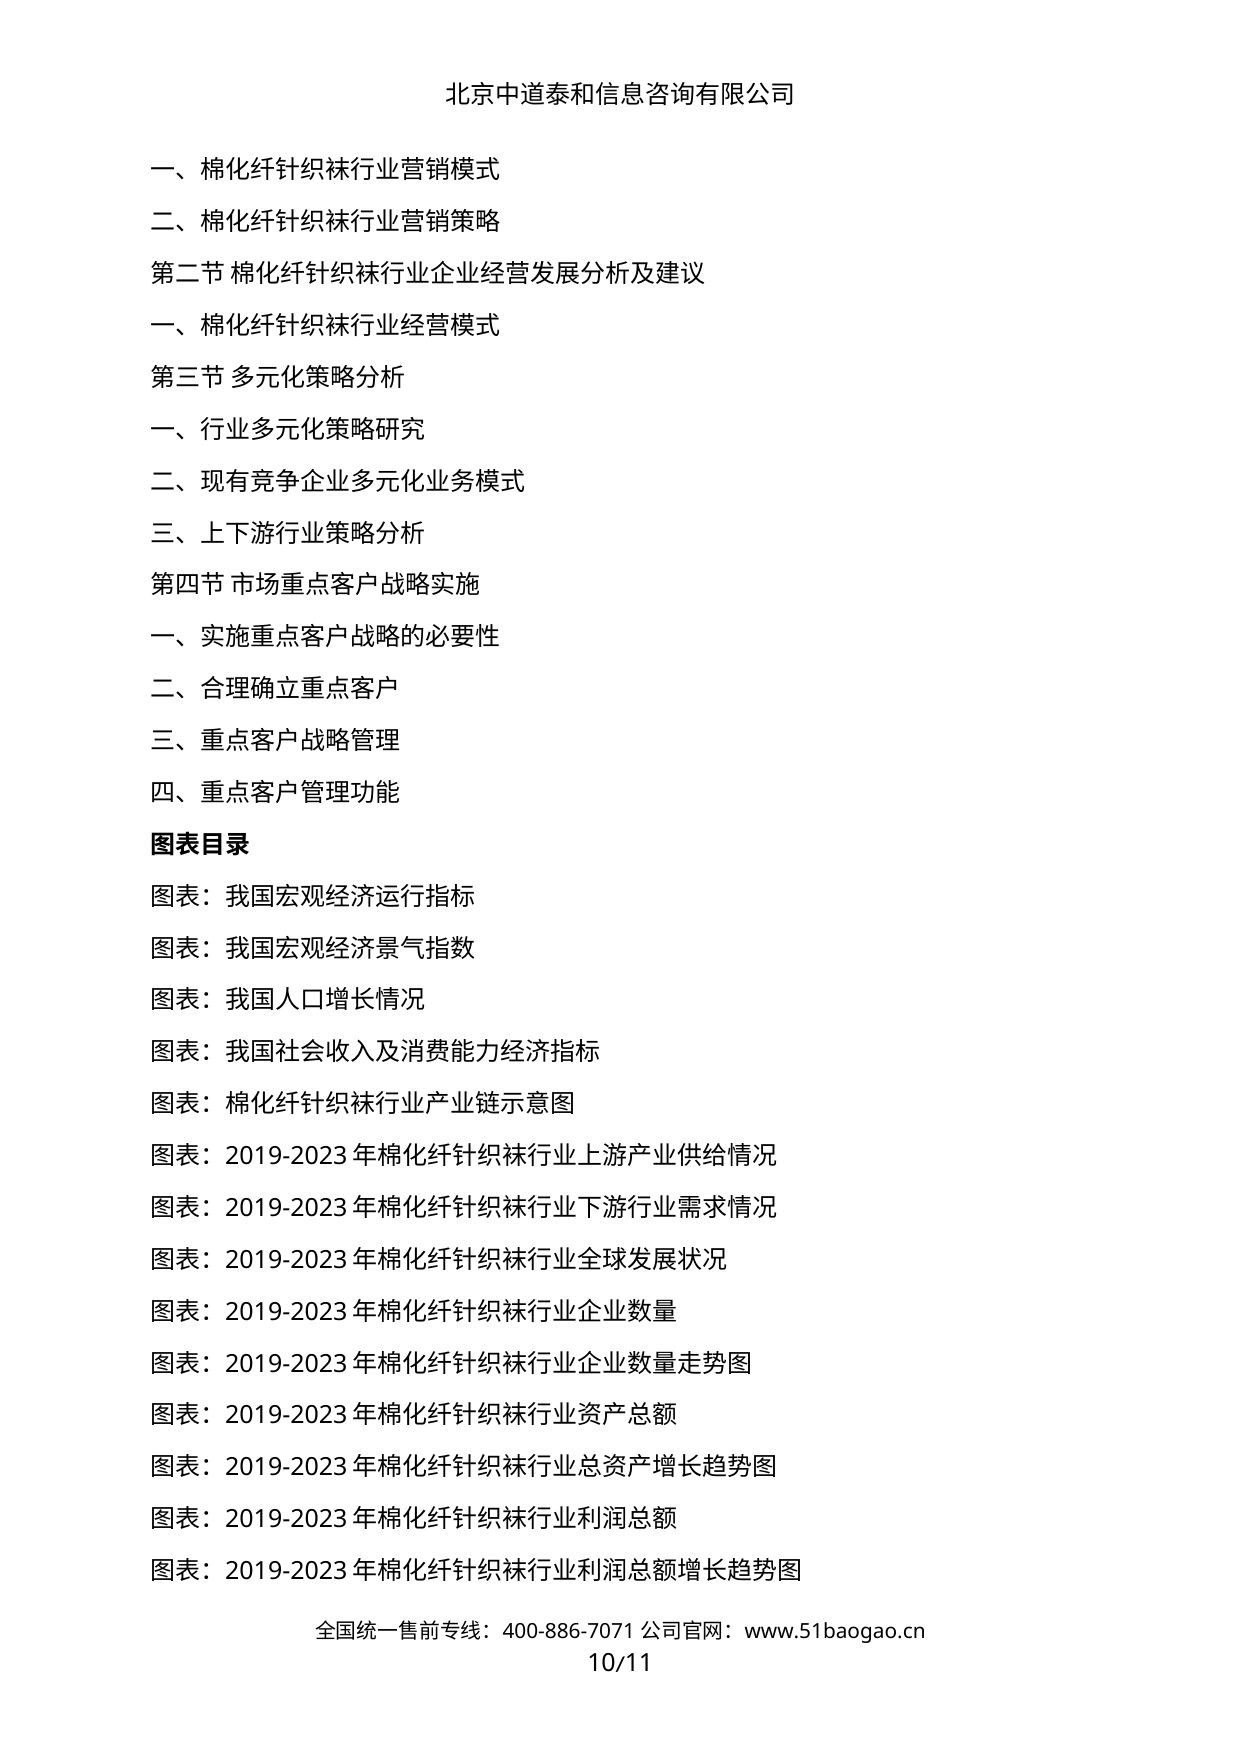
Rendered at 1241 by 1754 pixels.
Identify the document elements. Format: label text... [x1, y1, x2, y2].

text 图表：2019-2023年棉化纤针织袜行业企业数量走势图 [150, 1343, 1090, 1379]
text 图表：2019-2023年棉化纤针织袜行业利润总额 [150, 1499, 1090, 1535]
text 图表：2019-2023年棉化纤针织袜行业利润总额增长趋势图 [150, 1551, 1090, 1587]
text 三、上下游行业策略分析 [150, 513, 1090, 549]
text 一、棉化纤针织袜行业营销模式 [150, 150, 1090, 186]
text 图表：2019-2023年棉化纤针织袜行业全球发展状况 [150, 1239, 1090, 1276]
text 二、棉化纤针织袜行业营销策略 [150, 202, 1090, 238]
text 图表目录 [150, 824, 1090, 861]
text 图表：2019-2023年棉化纤针织袜行业企业数量 [150, 1291, 1090, 1327]
text 图表：2019-2023年棉化纤针织袜行业总资产增长趋势图 [150, 1447, 1090, 1483]
text 图表：我国社会收入及消费能力经济指标 [150, 1032, 1090, 1068]
text 一、棉化纤针织袜行业经营模式 [150, 306, 1090, 342]
text 四、重点客户管理功能 [150, 772, 1090, 809]
text 第三节 多元化策略分析 [150, 357, 1090, 394]
text 图表：我国宏观经济运行指标 [150, 876, 1090, 912]
text 图表：2019-2023年棉化纤针织袜行业上游产业供给情况 [150, 1136, 1090, 1172]
text 图表：我国宏观经济景气指数 [150, 928, 1090, 964]
text 图表：2019-2023年棉化纤针织袜行业资产总额 [150, 1395, 1090, 1431]
text 一、实施重点客户战略的必要性 [150, 617, 1090, 653]
text 第二节 棉化纤针织袜行业企业经营发展分析及建议 [150, 254, 1090, 290]
text 二、现有竞争企业多元化业务模式 [150, 461, 1090, 497]
text 图表：棉化纤针织袜行业产业链示意图 [150, 1084, 1090, 1120]
text 三、重点客户战略管理 [150, 721, 1090, 757]
text 图表：2019-2023年棉化纤针织袜行业下游行业需求情况 [150, 1187, 1090, 1224]
text 第四节 市场重点客户战略实施 [150, 565, 1090, 601]
text 一、行业多元化策略研究 [150, 409, 1090, 446]
text 二、合理确立重点客户 [150, 669, 1090, 705]
text 图表：我国人口增长情况 [150, 980, 1090, 1016]
